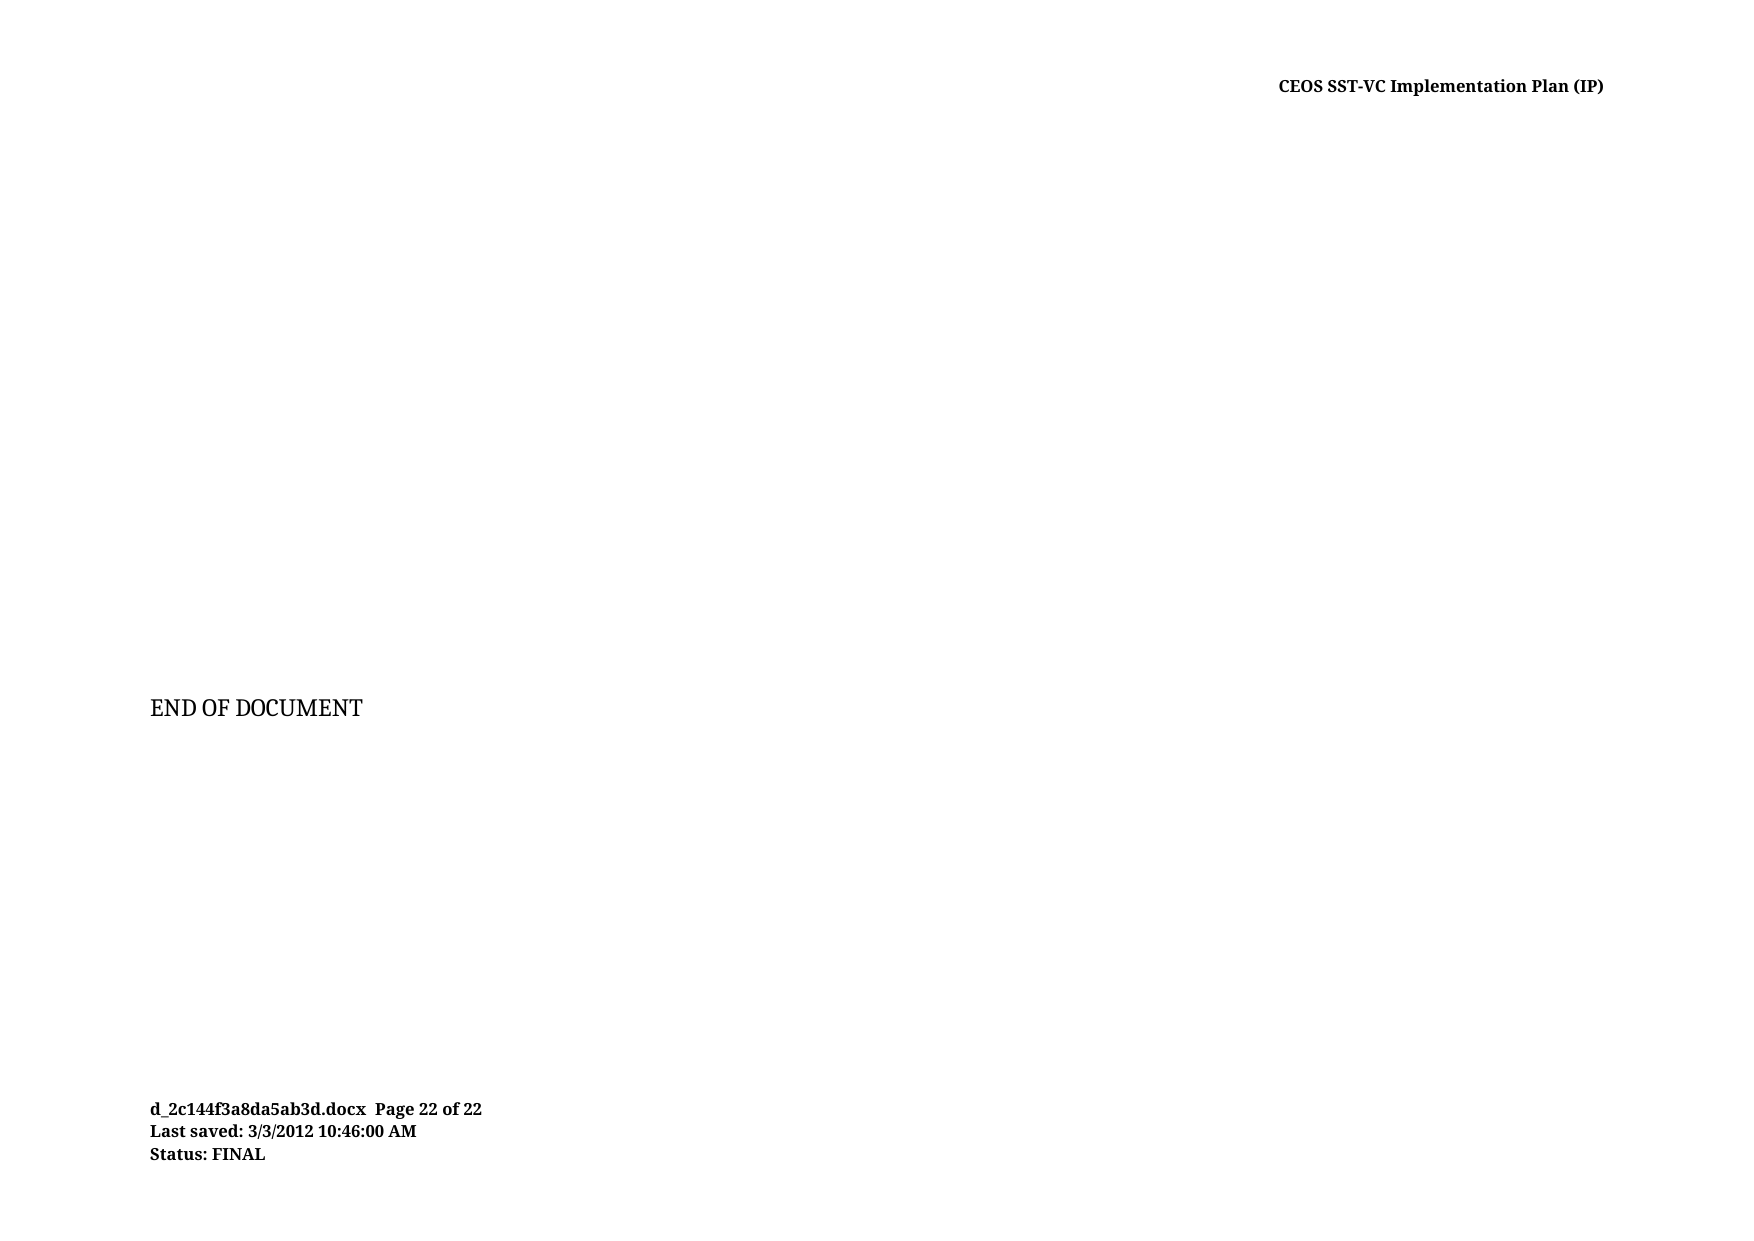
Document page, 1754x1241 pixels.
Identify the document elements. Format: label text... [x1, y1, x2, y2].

text END OF DOCUMENT [150, 694, 1604, 723]
